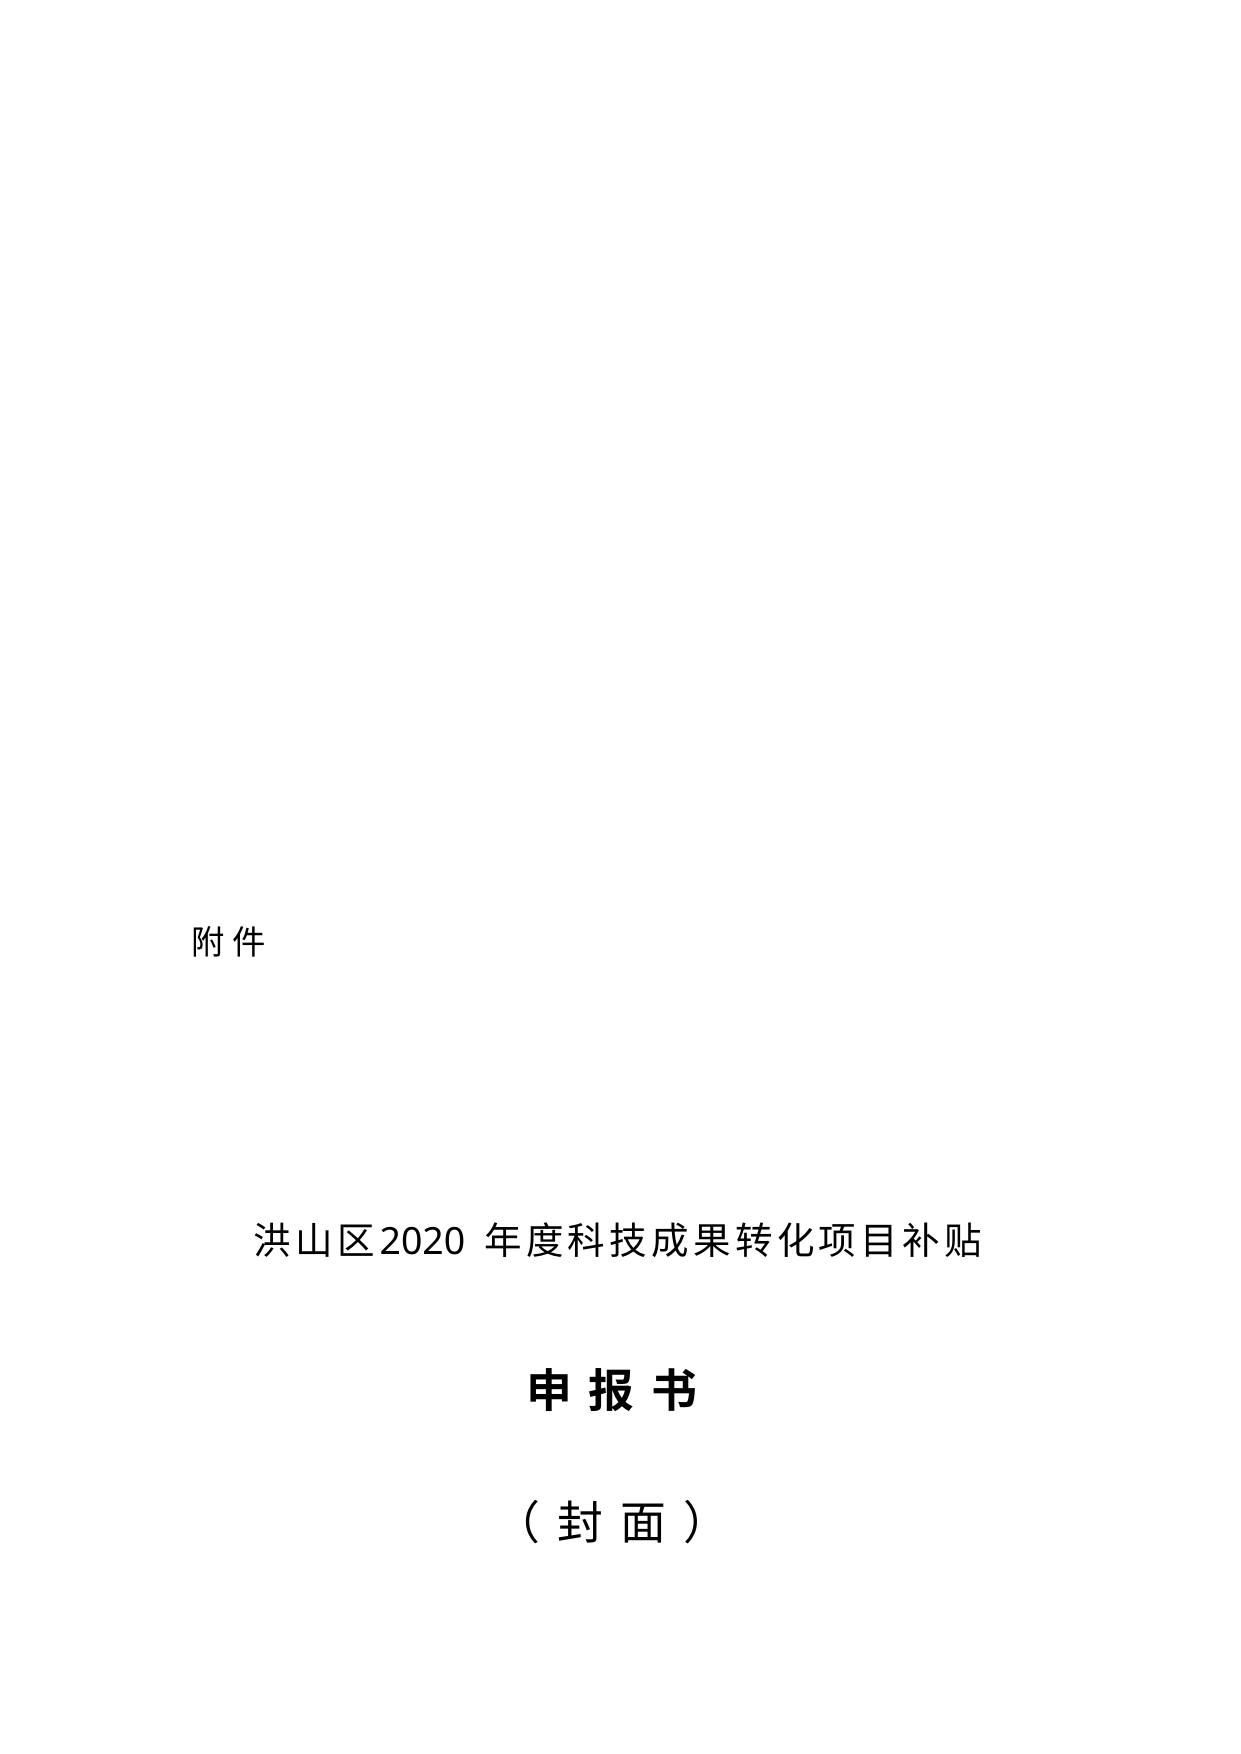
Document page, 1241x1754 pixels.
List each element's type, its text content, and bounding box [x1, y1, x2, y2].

text 附件 [191, 910, 1049, 970]
text （封面） [191, 1460, 1049, 1579]
text 洪山区2020年度科技成果转化项目补贴 [191, 1208, 1049, 1268]
text 申报书 [191, 1328, 1049, 1447]
